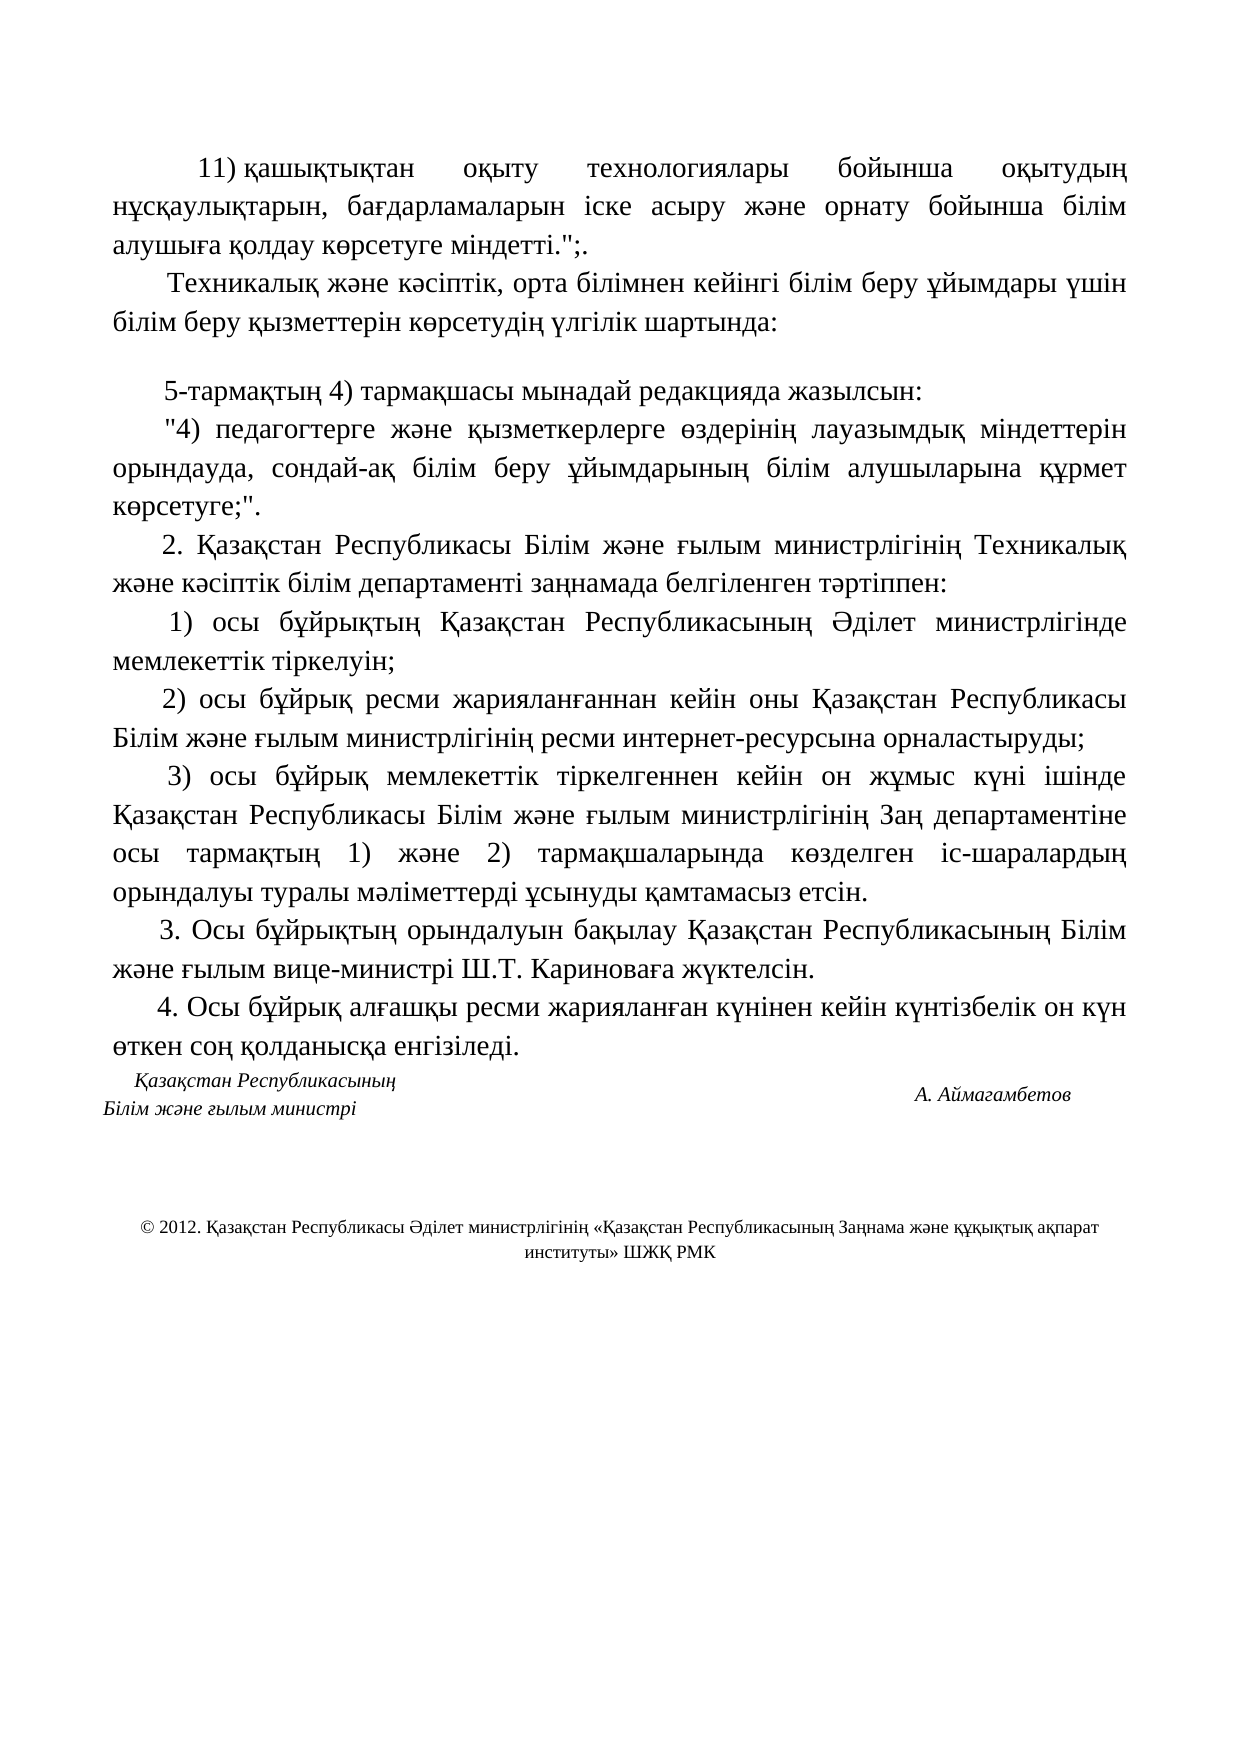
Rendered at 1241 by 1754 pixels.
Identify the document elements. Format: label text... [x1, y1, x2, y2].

text Техникалық және кәсіптік, орта білімнен кейінгі білім беру ұйымдары үшін білім беру қызметтерін көрсетудің үлгілік шартында: [112, 266, 1128, 338]
text 5-тармақтың 4) тармақшасы мынадай редакцияда жазылсын: [112, 373, 1128, 406]
text © 2012. Қазақстан Республикасы Әділет министрлігінің «Қазақстан Республикасының Заңнама және құқықтық ақпарат институты» ШЖҚ РМК [112, 1216, 1128, 1262]
table_header А. Аймагамбетов [913, 1067, 1240, 1125]
text 3. Осы бұйрықтың орындалуын бақылау Қазақстан Республикасының Білім және ғылым вице-министрі Ш.Т. Кариноваға жүктелсін. [112, 912, 1128, 984]
text 1) осы бұйрықтың Қазақстан Республикасының Әділет министрлігінде мемлекеттік тіркелуін; [112, 604, 1128, 676]
text 4. Осы бұйрық алғашқы ресми жарияланған күнінен кейін күнтізбелік он күн өткен соң қолданысқа енгізіледі. [112, 989, 1128, 1062]
text 2. Қазақстан Республикасы Білім және ғылым министрлігінің Техникалық және кәсіптік білім департаменті заңнамада белгіленген тәртіппен: [112, 527, 1128, 599]
text "4) педагогтерге және қызметкерлерге өздерінің лауазымдық міндеттерін орындауда, сондай-ақ білім беру ұйымдарының білім алушыларына құрмет көрсетуге;". [112, 411, 1128, 522]
table_header Қазақстан Республикасының Білім және ғылым министрі [101, 1067, 913, 1125]
text 11) қашықтықтан оқыту технологиялары бойынша оқытудың нұсқаулықтарын, бағдарламаларын іске асыру және орнату бойынша білім алушыға қолдау көрсетуге міндетті.";. [112, 150, 1128, 261]
text 2) осы бұйрық ресми жарияланғаннан кейін оны Қазақстан Республикасы Білім және ғылым министрлігінің ресми интернет-ресурсына орналастыруды; [112, 681, 1128, 753]
text 3) осы бұйрық мемлекеттік тіркелгеннен кейін он жұмыс күні ішінде Қазақстан Республикасы Білім және ғылым министрлігінің Заң департаментіне осы тармақтың 1) және 2) тармақшаларында көзделген іс-шаралардың орындалуы туралы мәліметтерді ұсынуды қамтамасыз етсін. [112, 758, 1128, 907]
